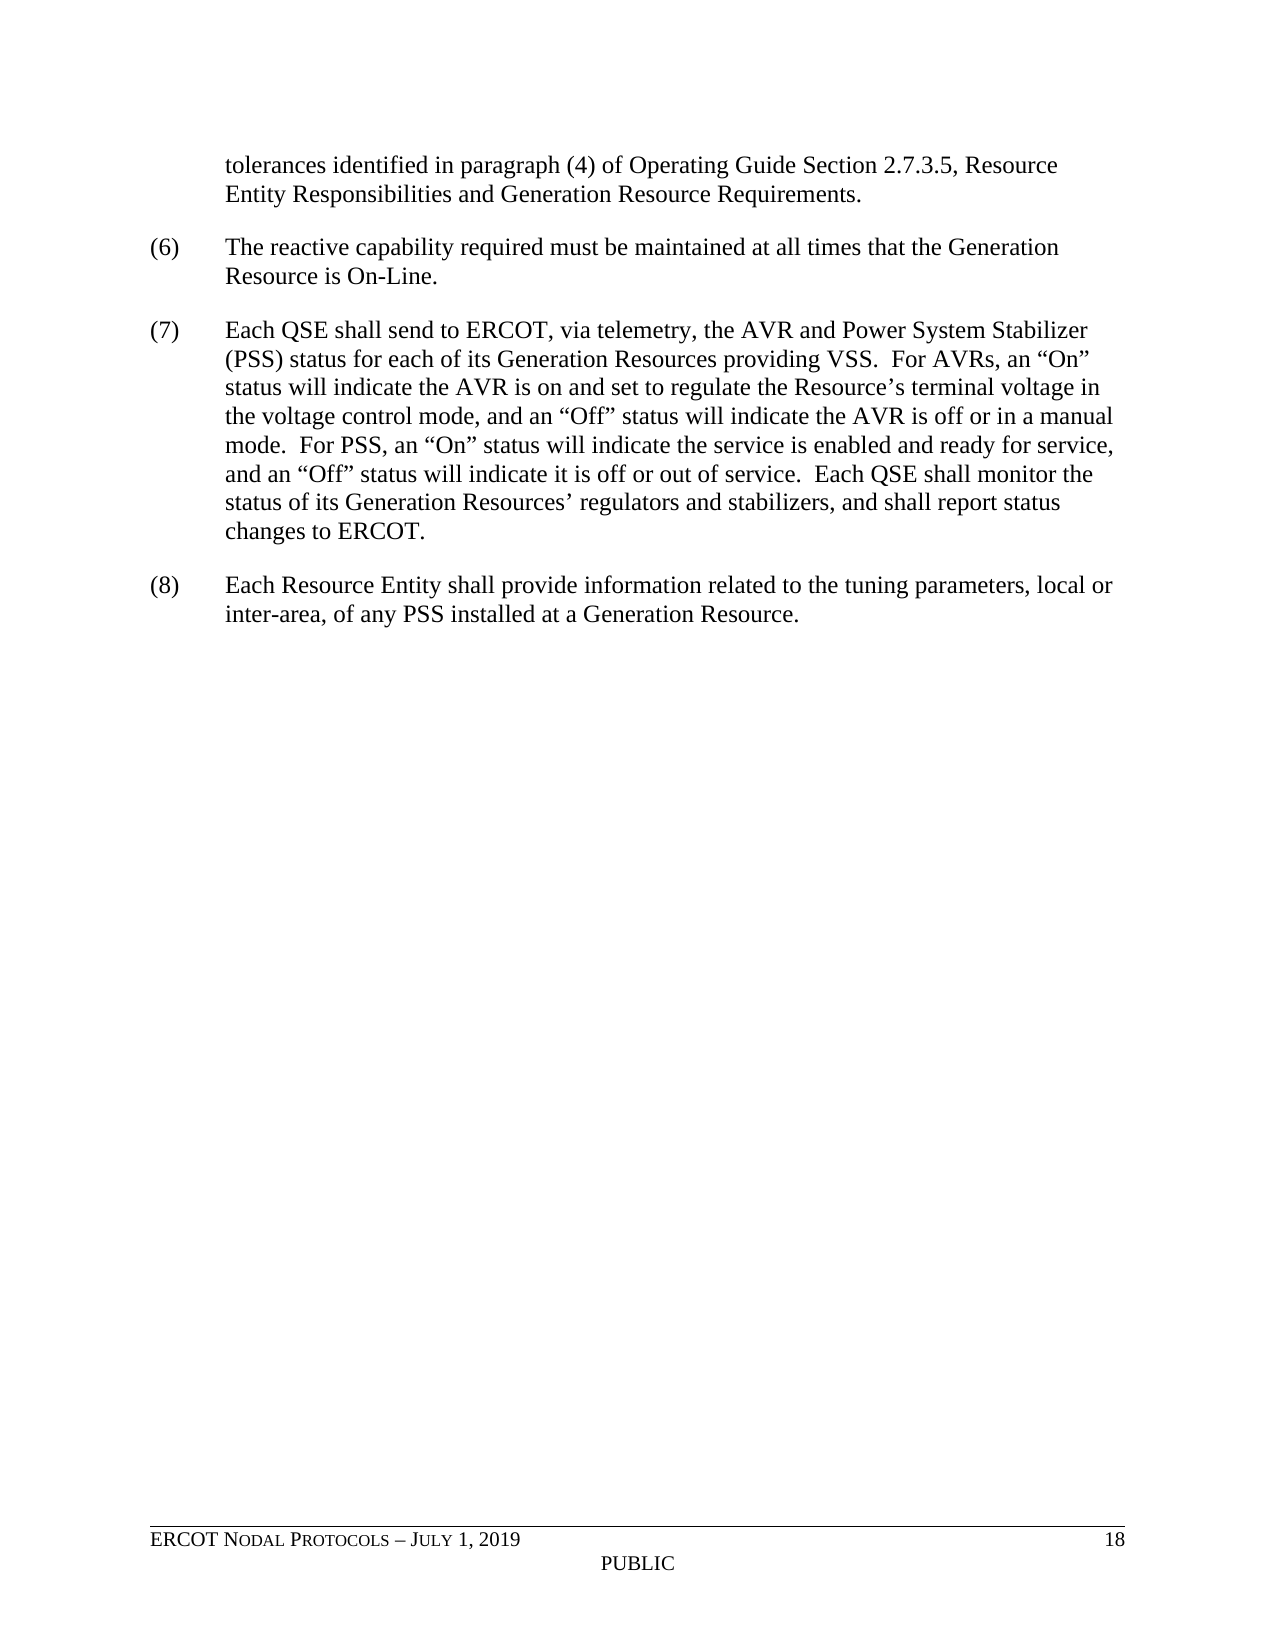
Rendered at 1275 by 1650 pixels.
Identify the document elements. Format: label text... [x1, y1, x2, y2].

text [150, 150, 1125, 207]
text (6) The reactive capability required must be maintained at all times that the Generation Resource is On-Line. [150, 232, 1125, 290]
text (8) Each Resource Entity shall provide information related to the tuning parameters, local or inter-area, of any PSS installed at a Generation Resource. [150, 570, 1125, 627]
text (7) Each QSE shall send to ERCOT, via telemetry, the AVR and Power System Stabilizer (PSS) status for each of its Generation Resources providing VSS. For AVRs, an “On” status will indicate the AVR is on and set to regulate the Resource’s terminal voltage in the voltage control mode, and an “Off” status will indicate the AVR is off or in a manual mode. For PSS, an “On” status will indicate the service is enabled and ready for service, and an “Off” status will indicate it is off or out of service. Each QSE shall monitor the status of its Generation Resources’ regulators and stabilizers, and shall report status changes to ERCOT. [150, 315, 1125, 545]
